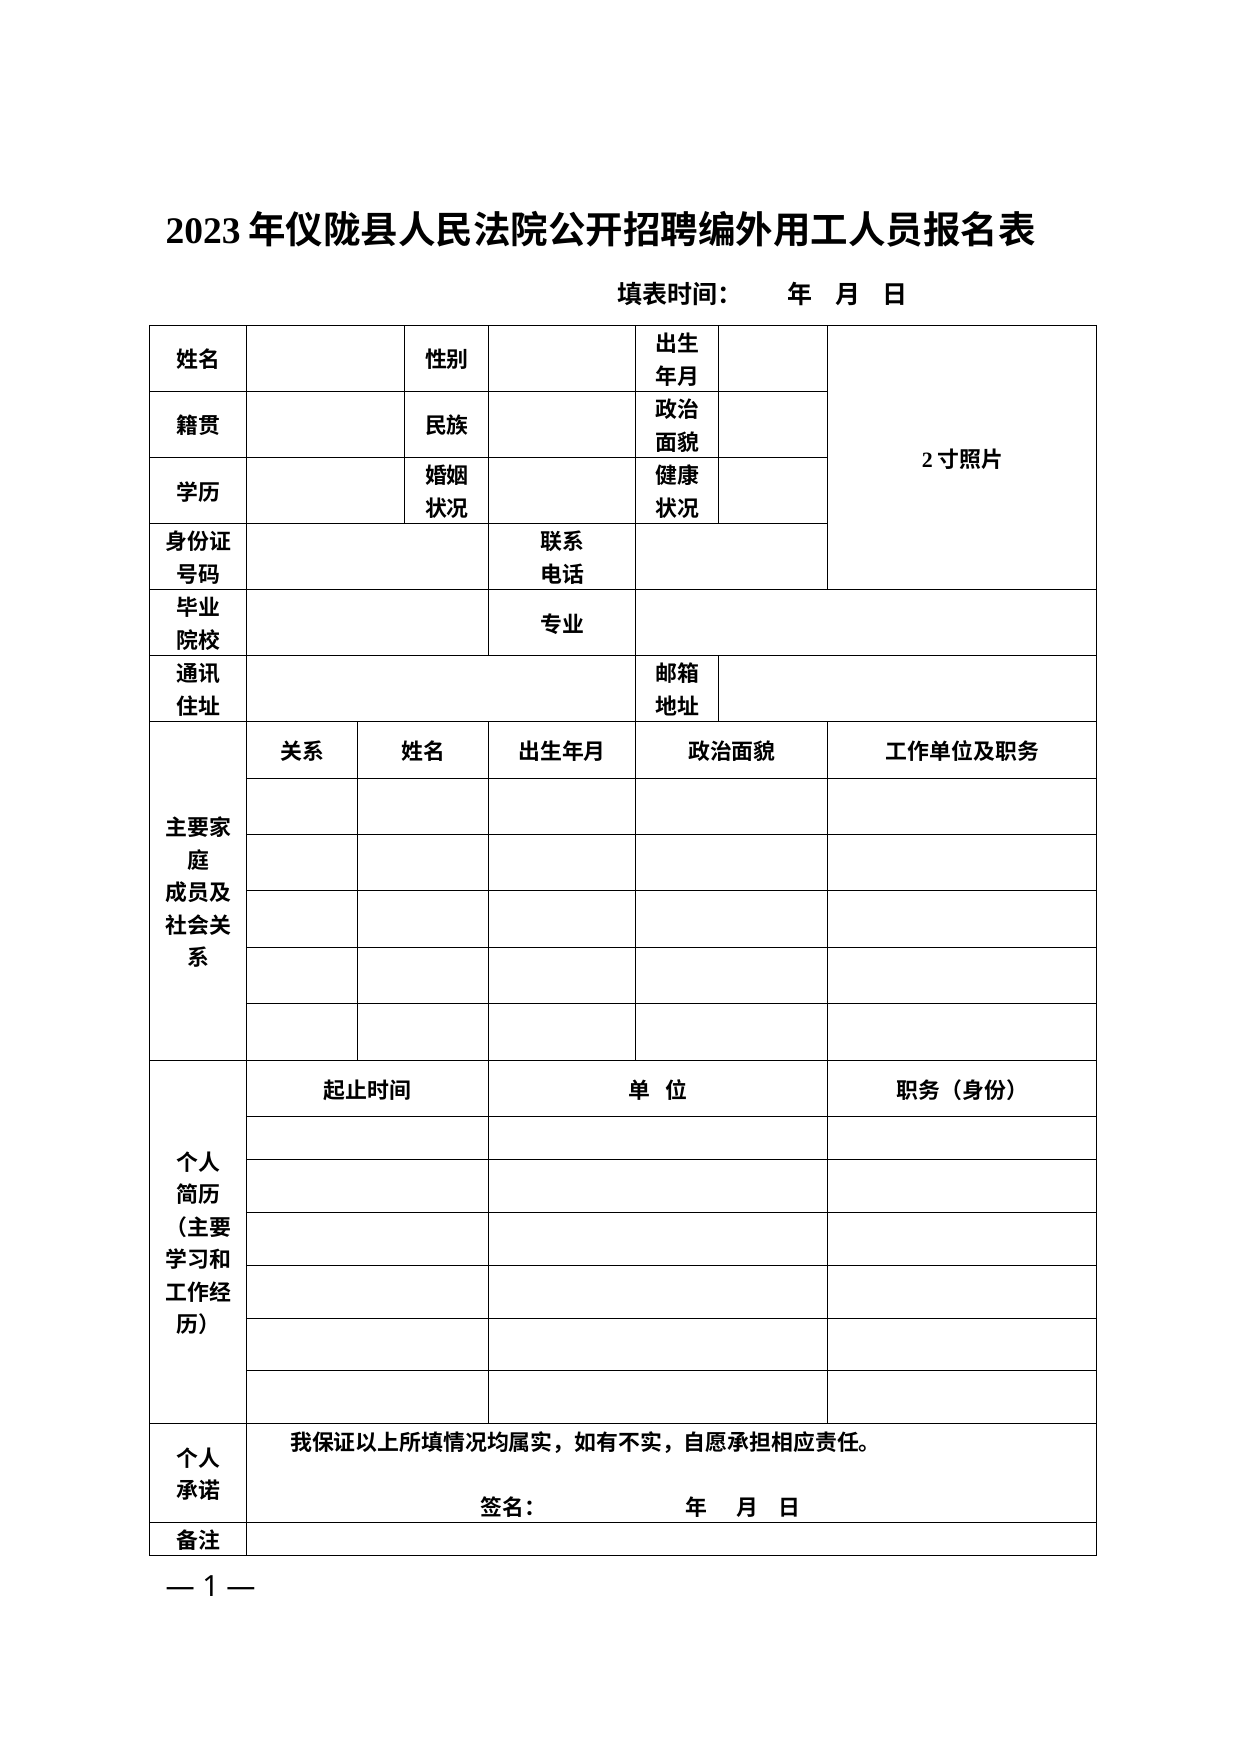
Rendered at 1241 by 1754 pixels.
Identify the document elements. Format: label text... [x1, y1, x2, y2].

table_cell 联系 电话 [489, 524, 635, 589]
table_cell [489, 1004, 635, 1060]
table_cell [358, 891, 488, 947]
table_cell 起止时间 [247, 1061, 488, 1116]
table_cell [358, 948, 488, 1003]
table_cell [489, 1266, 827, 1317]
table_cell [828, 1213, 1096, 1265]
table_cell [247, 1117, 488, 1159]
table_cell [636, 524, 827, 589]
table_cell [636, 891, 827, 947]
table_cell 政治面貌 [636, 392, 718, 457]
table_cell [247, 392, 404, 457]
table_cell [247, 835, 357, 890]
table_cell 健康状况 [636, 458, 718, 523]
table_cell [719, 458, 827, 523]
table_cell [247, 458, 404, 523]
table_cell [828, 1160, 1096, 1212]
table_cell 毕业 院校 [150, 590, 246, 655]
table_cell [247, 948, 357, 1003]
table_cell 工作单位及职务 [828, 722, 1096, 777]
table_cell 主要家庭 成员及社会关系 [150, 722, 246, 1060]
table_cell [489, 1117, 827, 1159]
table_cell [636, 1004, 827, 1060]
table_cell [247, 891, 357, 947]
table_cell 专业 [489, 590, 635, 655]
table_cell [828, 948, 1096, 1003]
table_cell [247, 590, 488, 655]
table_cell 籍贯 [150, 392, 246, 457]
table_cell [828, 1319, 1096, 1370]
table_cell [636, 835, 827, 890]
table_cell [489, 458, 635, 523]
table_cell [247, 1160, 488, 1212]
table_cell [636, 779, 827, 834]
table_cell [828, 835, 1096, 890]
table_cell [489, 948, 635, 1003]
table_cell [247, 779, 357, 834]
table_cell [489, 1319, 827, 1370]
table_cell [828, 1117, 1096, 1159]
table_cell [636, 590, 1096, 655]
table_cell [828, 891, 1096, 947]
table_cell [489, 1160, 827, 1212]
table_cell [828, 1266, 1096, 1317]
table_cell 身份证号码 [150, 524, 246, 589]
table_cell 单 位 [489, 1061, 827, 1116]
table_cell [636, 948, 827, 1003]
table_cell [489, 779, 635, 834]
table_cell 关系 [247, 722, 357, 777]
table_cell [489, 392, 635, 457]
table_cell [247, 1523, 1096, 1555]
table_cell [358, 1004, 488, 1060]
table_header 性别 [405, 326, 488, 391]
table_header [489, 326, 635, 391]
table_cell [247, 656, 635, 721]
table_cell [247, 1004, 357, 1060]
table_cell 邮箱地址 [636, 656, 718, 721]
table_cell [828, 779, 1096, 834]
table_cell 民族 [405, 392, 488, 457]
table_header 出生 年月 [636, 326, 718, 391]
table_header [247, 326, 404, 391]
table_header 2寸照片 [828, 326, 1096, 589]
table_cell [247, 524, 488, 589]
text 2023年仪陇县人民法院公开招聘编外用工人员报名表 [165, 195, 1190, 260]
table_header 姓名 [150, 326, 246, 391]
table_cell [247, 1213, 488, 1265]
table_cell 备注 [150, 1523, 246, 1555]
table_cell 政治面貌 [636, 722, 827, 777]
table_cell 职务（身份） [828, 1061, 1096, 1116]
table_cell [247, 1371, 488, 1423]
table_cell 个人 简历（主要学习和工作经历） [150, 1061, 246, 1423]
table_cell 我保证以上所填情况均属实，如有不实，自愿承担相应责任。 签名： 年 月 日 [247, 1424, 1096, 1522]
table_cell 个人 承诺 [150, 1424, 246, 1522]
table_cell [719, 392, 827, 457]
table_cell [489, 835, 635, 890]
table_header [719, 326, 827, 391]
table_cell [247, 1266, 488, 1317]
table_cell [489, 1213, 827, 1265]
table_cell [489, 891, 635, 947]
table_cell 学历 [150, 458, 246, 523]
table_cell [828, 1004, 1096, 1060]
table_cell 出生年月 [489, 722, 635, 777]
table_cell 婚姻状况 [405, 458, 488, 523]
table_cell 通讯 住址 [150, 656, 246, 721]
table_cell [489, 1371, 827, 1423]
table_cell [828, 1371, 1096, 1423]
table_cell [358, 779, 488, 834]
table_cell [358, 835, 488, 890]
text 填表时间： 年 月 日 [165, 260, 1081, 325]
table_cell [247, 1319, 488, 1370]
table_cell 姓名 [358, 722, 488, 777]
table_cell [719, 656, 1096, 721]
